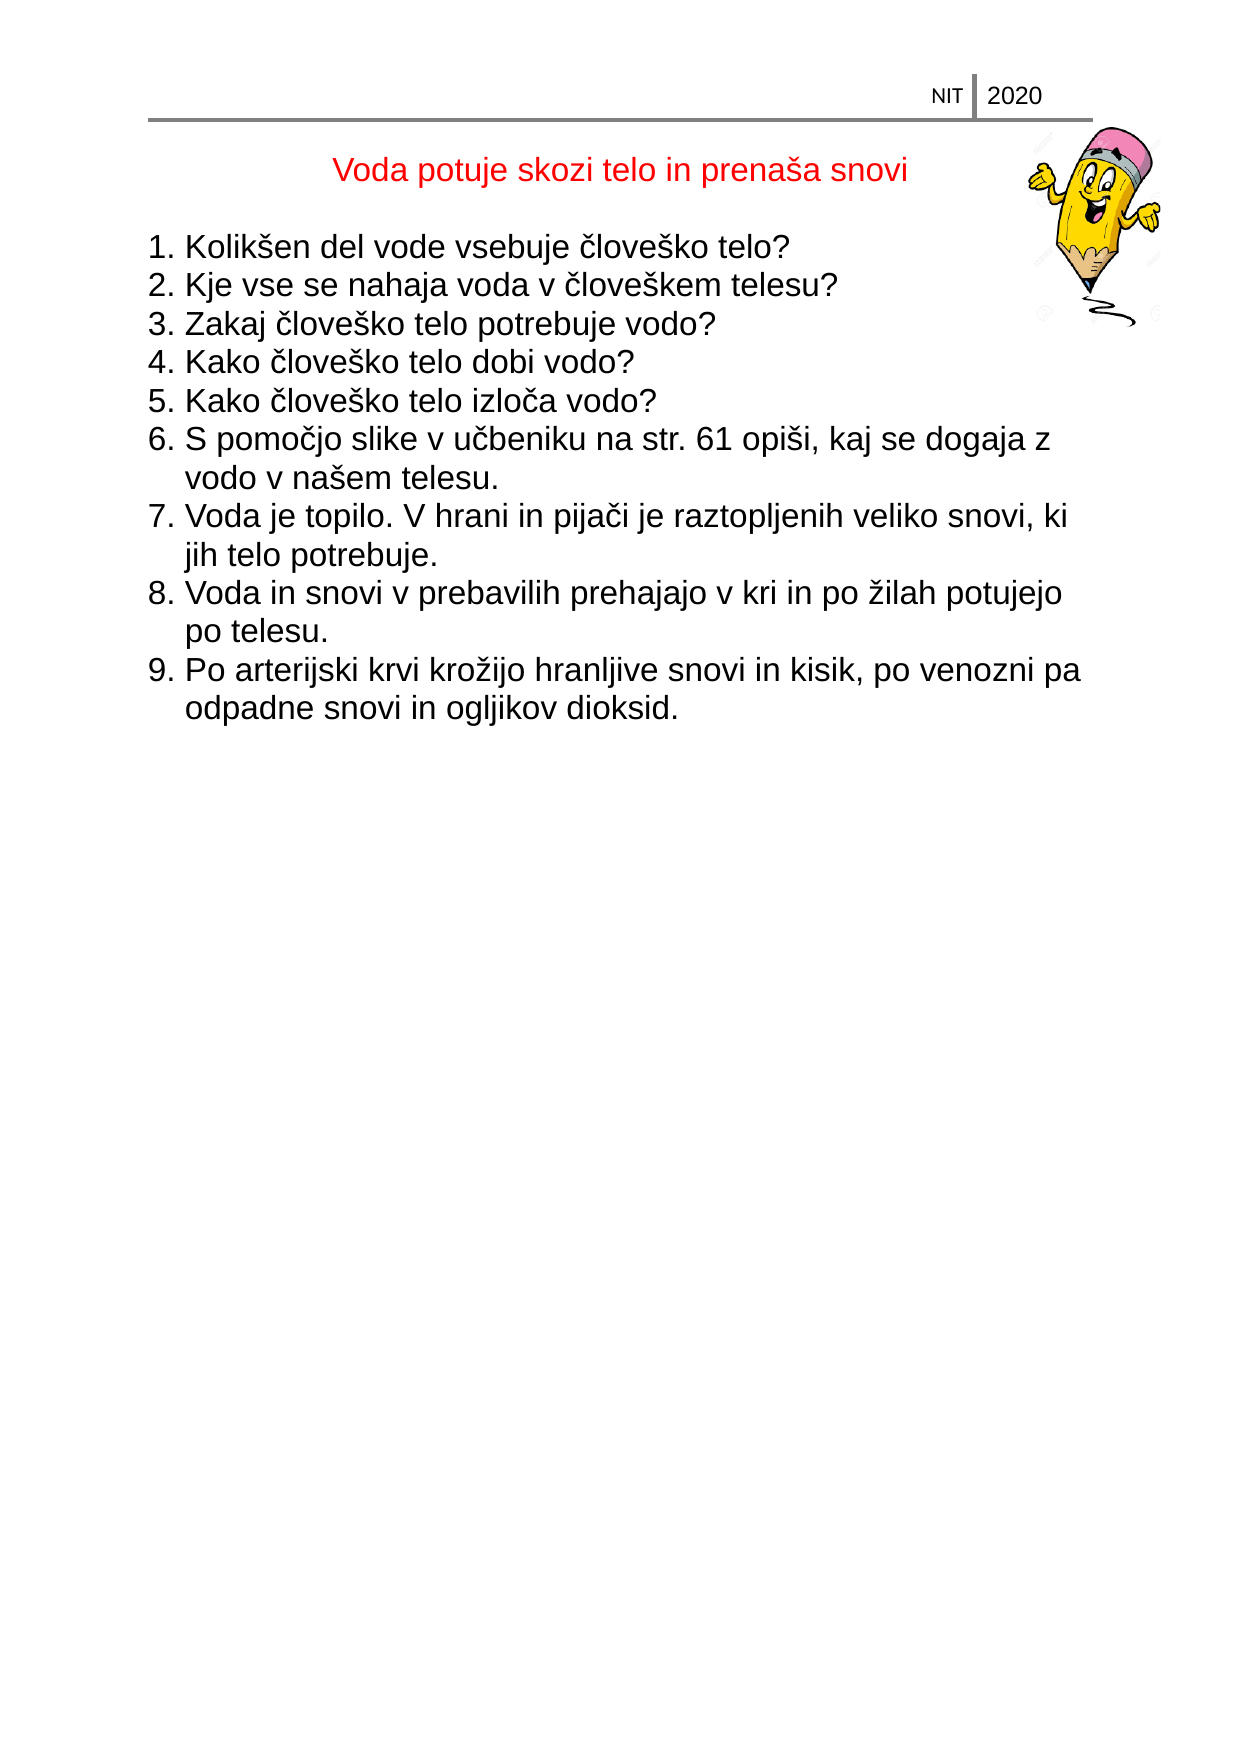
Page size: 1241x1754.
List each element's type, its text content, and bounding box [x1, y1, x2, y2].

text 9. Po arterijski krvi krožijo hranljive snovi in kisik, po venozni pa [148, 650, 1093, 688]
text 2. Kje vse se nahaja voda v človeškem telesu? [148, 266, 1093, 304]
text odpadne snovi in ogljikov dioksid. [148, 688, 1093, 727]
text po telesu. [148, 611, 1093, 650]
text 1. Kolikšen del vode vsebuje človeško telo? [148, 227, 1093, 266]
text 3. Zakaj človeško telo potrebuje vodo? [148, 304, 1093, 342]
text 4. Kako človeško telo dobi vodo? [148, 342, 1093, 381]
text vodo v našem telesu. [148, 458, 1093, 496]
text 7. Voda je topilo. V hrani in pijači je raztopljenih veliko snovi, ki [148, 496, 1093, 534]
text 6. S pomočjo slike v učbeniku na str. 61 opiši, kaj se dogaja z [148, 419, 1093, 458]
text 8. Voda in snovi v prebavilih prehajajo v kri in po žilah potujejo [148, 573, 1093, 611]
picture [1028, 127, 1161, 327]
text jih telo potrebuje. [148, 534, 1093, 573]
text Voda potuje skozi telo in prenaša snovi [148, 150, 1093, 189]
text 5. Kako človeško telo izloča vodo? [148, 381, 1093, 419]
